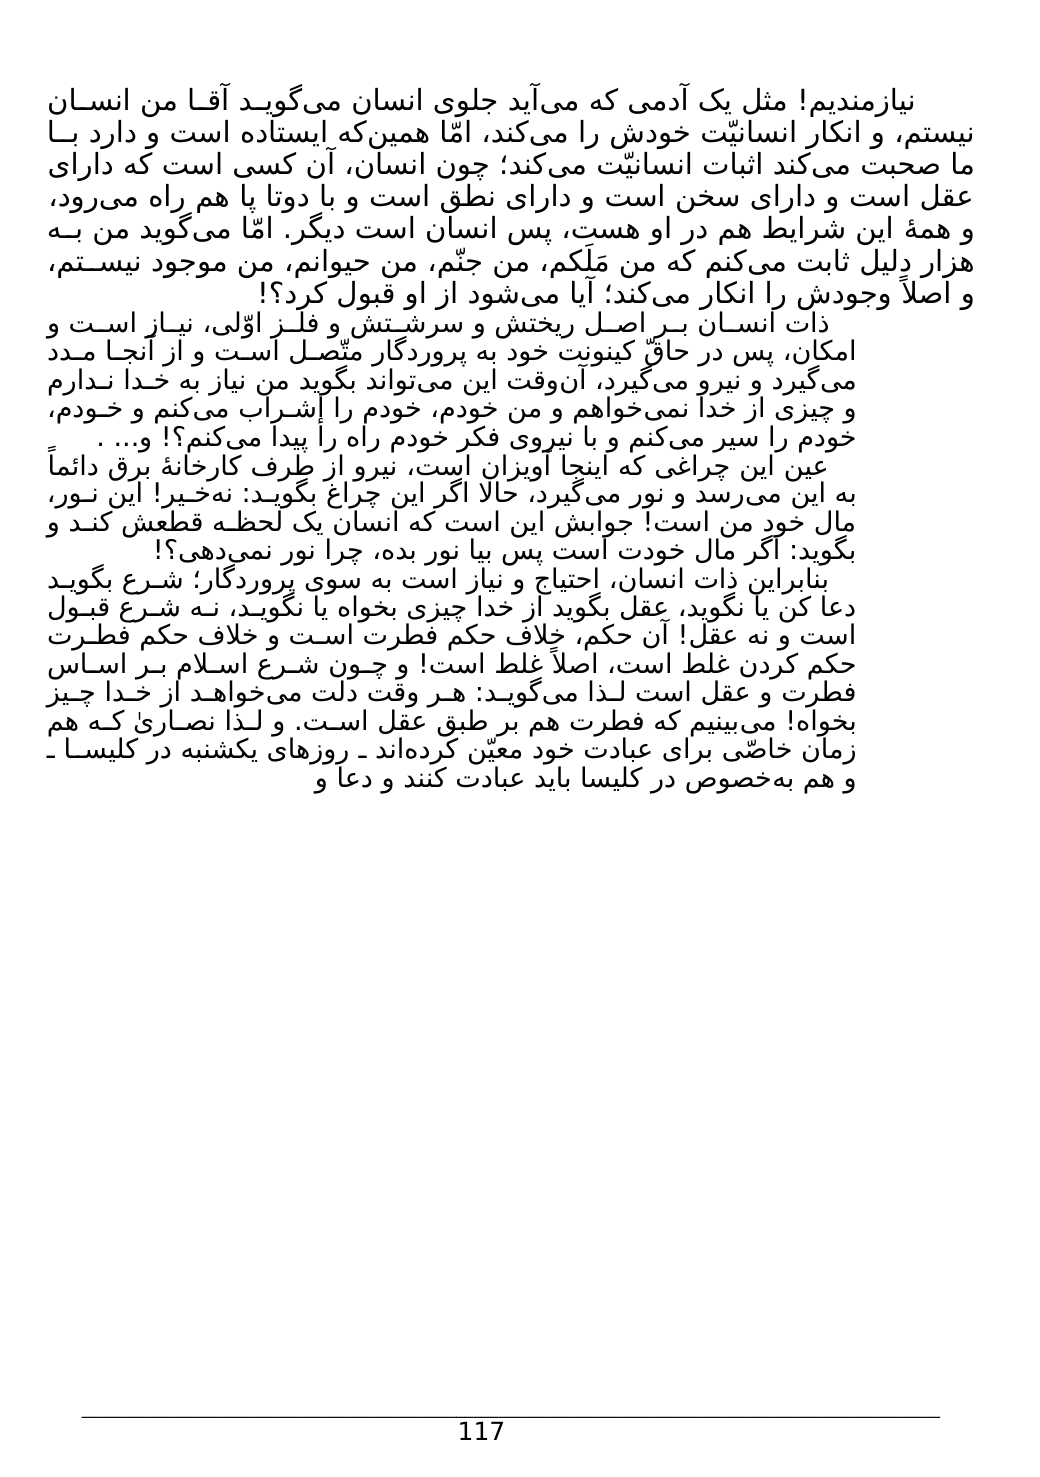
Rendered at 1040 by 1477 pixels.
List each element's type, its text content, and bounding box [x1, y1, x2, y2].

text نیازمندیم! مثل یک آدمی که می‌آید جلوی انسان می‌گوید آقا من انسان نیستم، و انکار انسانیّت خودش را می‌کند، امّا همین‌که ایستاده است و دارد با ما صحبت می‌کند اثبات انسانیّت می‌کند؛ چون انسان، آن کسی است که دارای عقل است و دارای سخن است و دارای نطق است و با دوتا پا هم راه می‌رود، و همۀ این شرایط هم در او هست، پس انسان است دیگر. امّا می‌گوید من به هزار دلیل ثابت می‌کنم که من مَلَکم، من جنّم، من حیوانم، من موجود نیستم، و اصلاً وجودش را انکار می‌کند؛ آیا می‌شود از او قبول کرد؟! [47, 84, 975, 310]
text بنابراین ذات انسان، احتیاج و نیاز است به سوی پروردگار؛ شرع بگوید دعا کن یا نگوید، عقل بگوید از خدا چیزی بخواه یا نگوید، نه شرع قبول است و نه عقل! آن حکم، خلاف حکم فطرت است و خلاف حکم فطرت حکم کردن غلط است، اصلاً غلط است! و چون شرع اسلام بر اساس فطرت و عقل است لذا می‌گوید: هر وقت دلت می‌خواهد از خدا چیز بخواه! می‌بینیم که فطرت هم بر طبق عقل است. و لذا نصاریٰ که هم زمان خاصّی برای عبادت خود معیّن کرده‌اند ـ روزهای یکشنبه در کلیسا ـ و هم به‌خصوص در کلیسا باید عبادت کنند و دعا و [47, 566, 857, 793]
text عین این چراغی که اینجا آویزان است، نیرو از طرف کارخانۀ برق دائماً به این می‌رسد و نور می‌گیرد، حالا اگر این چراغ بگوید: نه‌خیر! این نور، مال خود من است! جوابش این است که انسان یک لحظه قطعش کند و بگوید: اگر مال خودت است پس بیا نور بده، چرا نور نمی‌دهی؟! [47, 452, 857, 566]
text ذات انسان بر اصل ریختش و سرشتش و فلز اوّلی، نیاز است و امکان، پس در حاقّ کینونت خود به پروردگار متّصل است و از آنجا مدد می‌گیرد و نیرو می‌گیرد، آن‌وقت این می‌تواند بگوید من نیاز به خدا ندارم و چیزی از خدا نمی‌خواهم و من خودم، خودم را إشراب می‌کنم و خودم، خودم را سیر می‌کنم و با نیروی فکر خودم راه را پیدا می‌کنم؟! و‌... . [47, 310, 857, 452]
